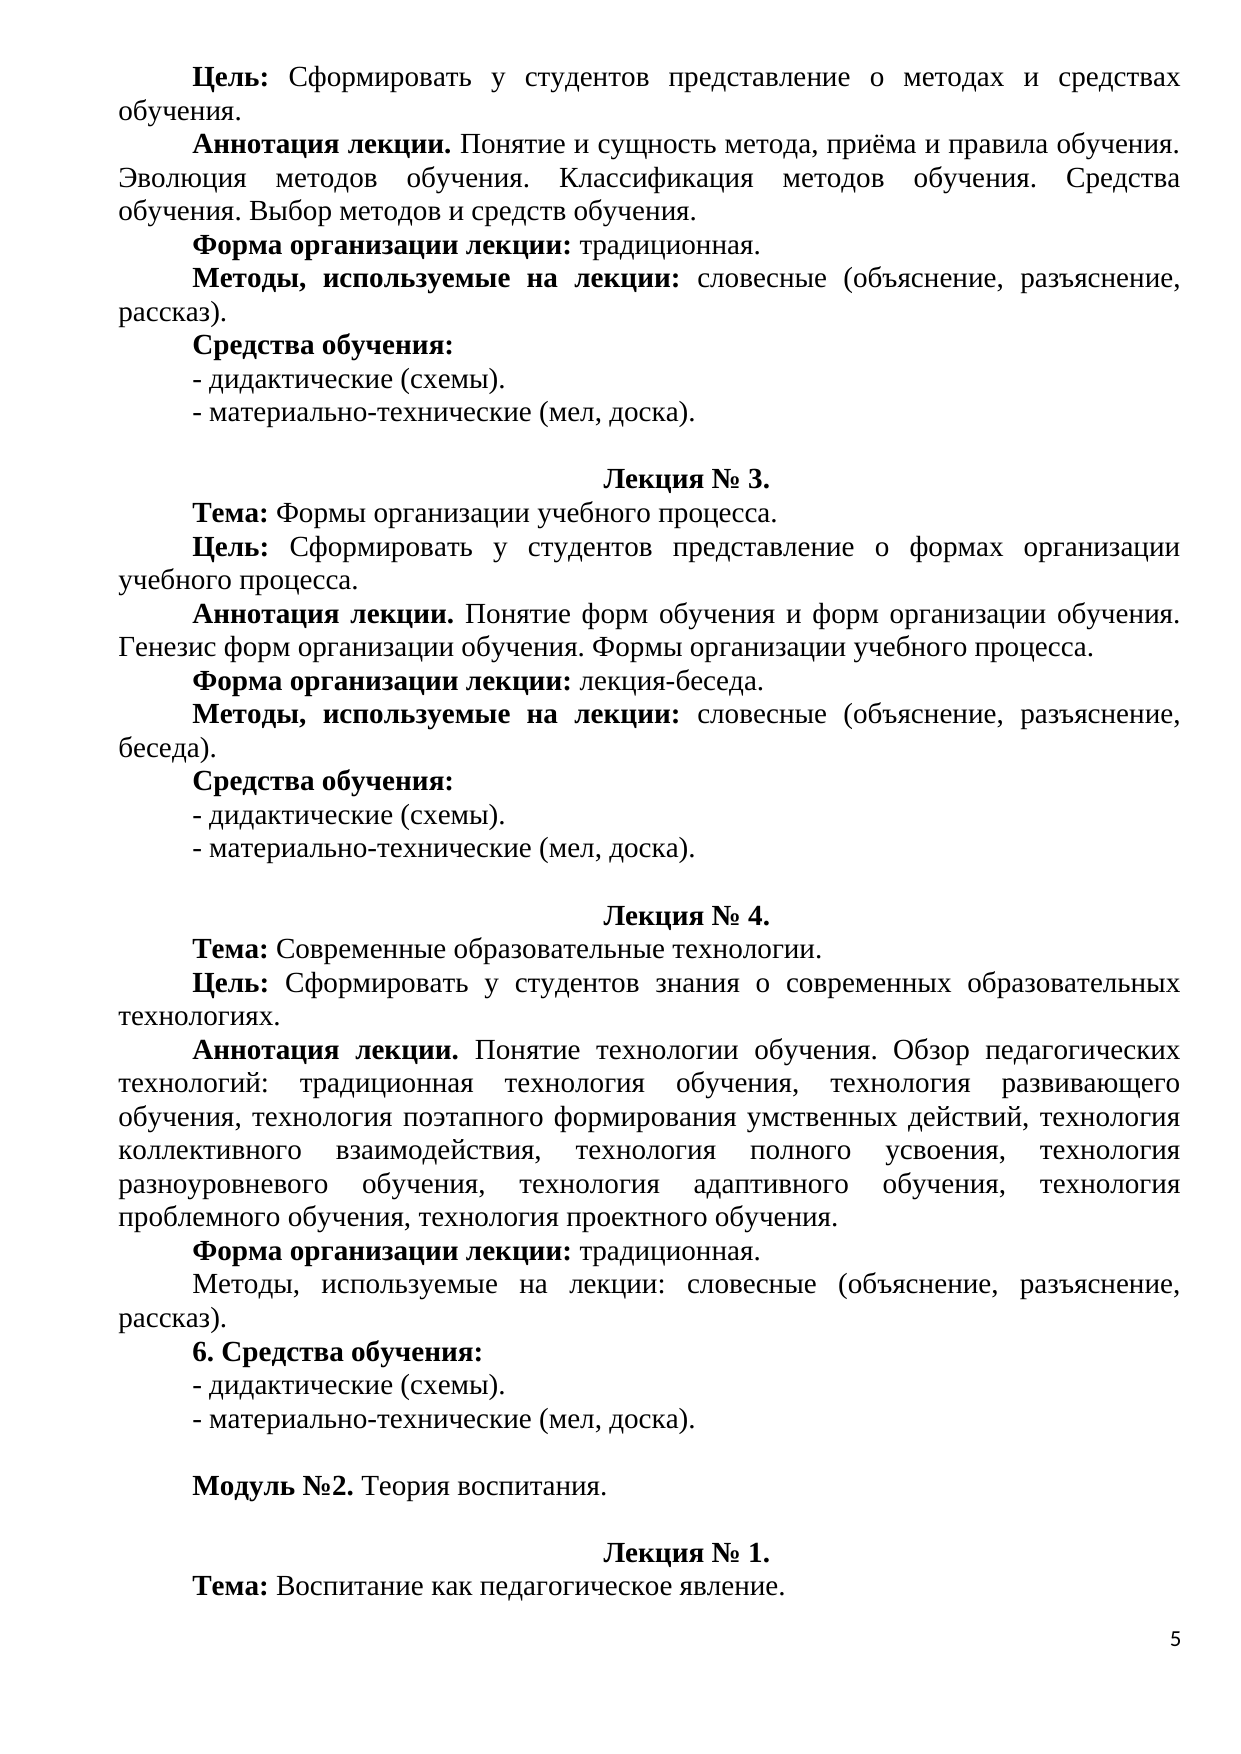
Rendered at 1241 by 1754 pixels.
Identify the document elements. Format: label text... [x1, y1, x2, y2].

text Форма организации лекции: традиционная. [118, 1233, 1181, 1267]
text Методы, используемые на лекции: словесные (объяснение, разъяснение, беседа). [118, 696, 1181, 763]
text Цель: Сформировать у студентов представление о формах организации учебного процесса. [118, 529, 1181, 596]
text Методы, используемые на лекции: словесные (объяснение, разъяснение, рассказ). [118, 1267, 1181, 1334]
text Форма организации лекции: традиционная. [118, 227, 1181, 260]
text Модуль №2. Теория воспитания. [118, 1468, 1181, 1501]
text Цель: Сформировать у студентов знания о современных образовательных технологиях. [118, 965, 1181, 1032]
text - материально-технические (мел, доска). [118, 831, 1181, 864]
text - материально-технические (мел, доска). [118, 1401, 1181, 1434]
text - дидактические (схемы). [118, 797, 1181, 831]
text - дидактические (схемы). [118, 1367, 1181, 1401]
text Тема: Воспитание как педагогическое явление. [118, 1568, 1181, 1602]
text 6. Средства обучения: [118, 1334, 1181, 1367]
text Средства обучения: [118, 327, 1181, 361]
text - дидактические (схемы). [118, 361, 1181, 394]
text Цель: Сформировать у студентов представление о методах и средствах обучения. [118, 59, 1181, 126]
text Тема: Современные образовательные технологии. [118, 931, 1181, 965]
text Аннотация лекции. Понятие форм обучения и форм организации обучения. Генезис форм организации обучения. Формы организации учебного процесса. [118, 596, 1181, 663]
text Тема: Формы организации учебного процесса. [118, 495, 1181, 529]
text - материально-технические (мел, доска). [118, 394, 1181, 428]
text Аннотация лекции. Понятие и сущность метода, приёма и правила обучения. Эволюция методов обучения. Классификация методов обучения. Средства обучения. Выбор методов и средств обучения. [118, 126, 1181, 227]
text Лекция № 3. [118, 462, 1181, 495]
text Средства обучения: [118, 763, 1181, 797]
text Аннотация лекции. Понятие технологии обучения. Обзор педагогических технологий: традиционная технология обучения, технология развивающего обучения, технология поэтапного формирования умственных действий, технология коллективного взаимодействия, технология полного усвоения, технология разноуровневого обучения, технология адаптивного обучения, технология проблемного обучения, технология проектного обучения. [118, 1032, 1181, 1233]
text Лекция № 1. [118, 1535, 1181, 1568]
text Лекция № 4. [118, 898, 1181, 931]
text Методы, используемые на лекции: словесные (объяснение, разъяснение, рассказ). [118, 260, 1181, 327]
text Форма организации лекции: лекция-беседа. [118, 663, 1181, 696]
